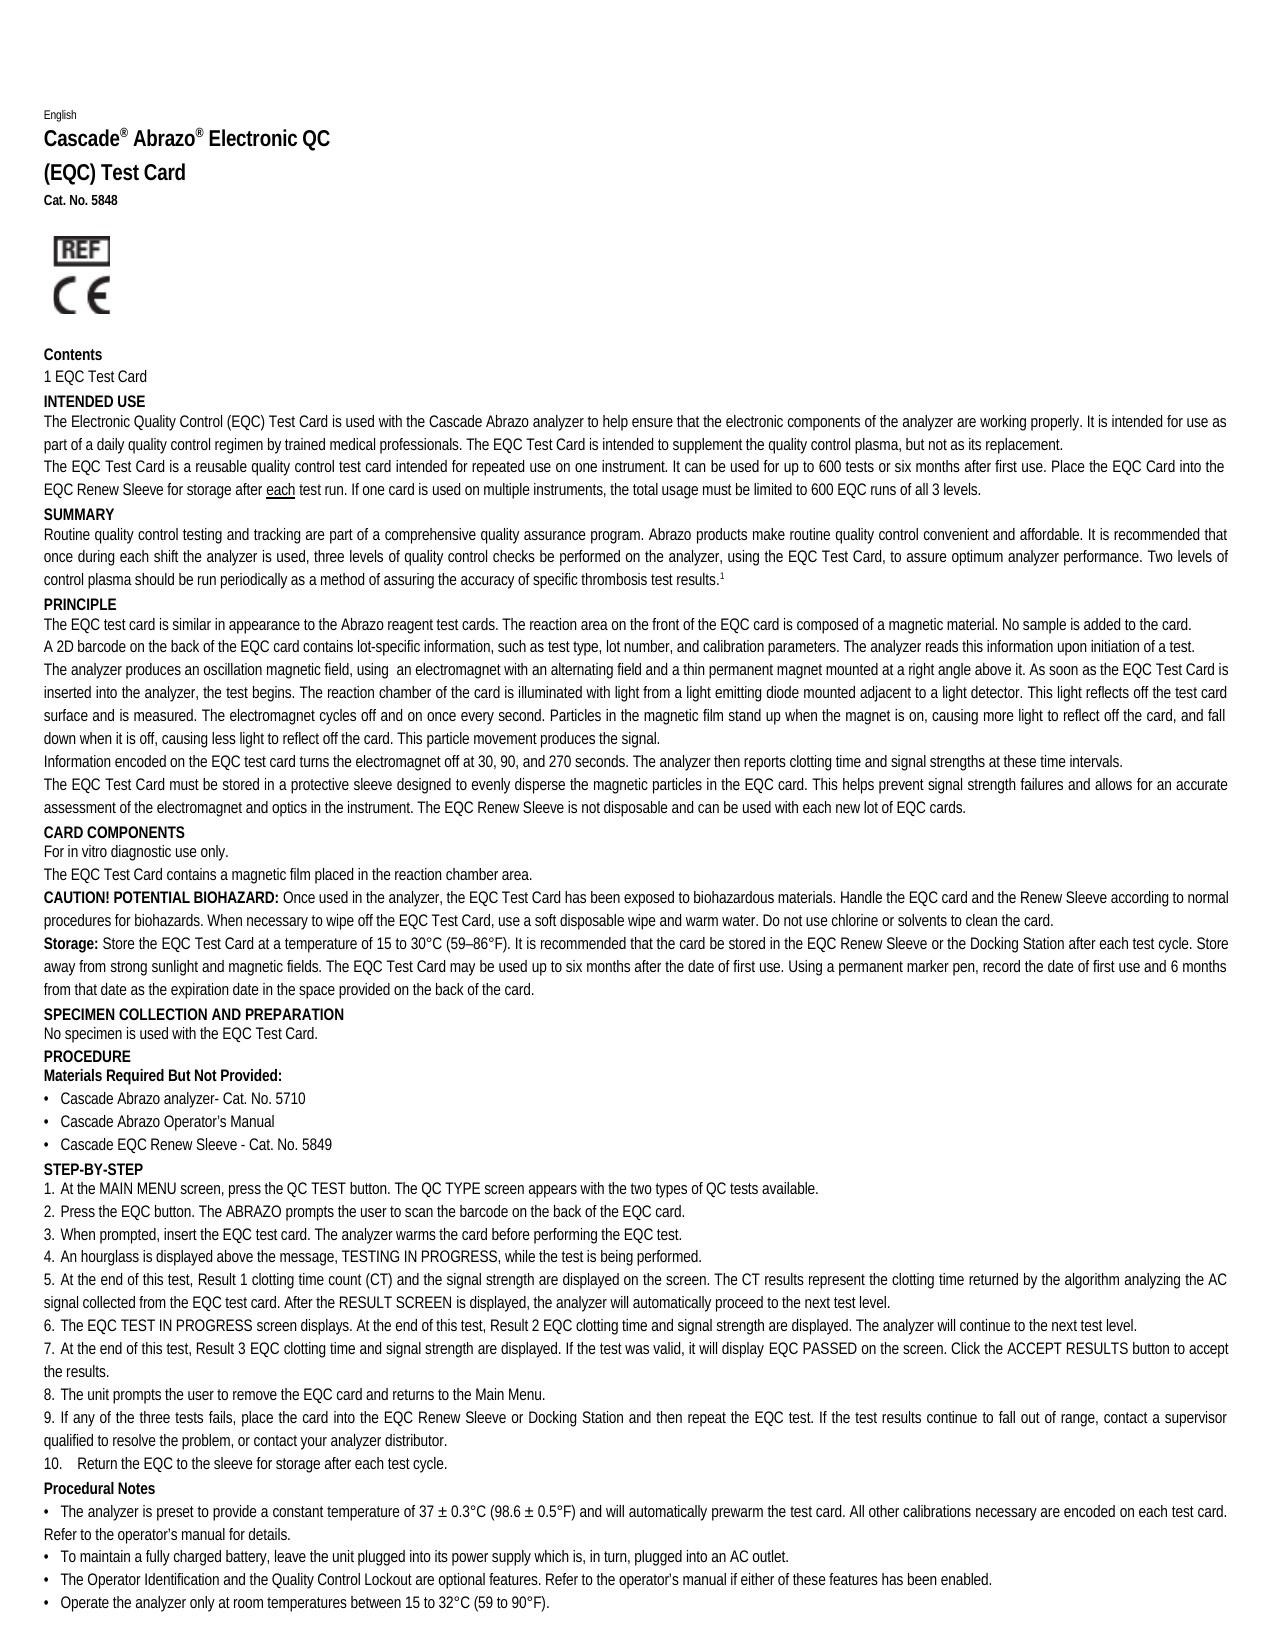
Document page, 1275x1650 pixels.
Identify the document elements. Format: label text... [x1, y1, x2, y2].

text English [44, 108, 1229, 122]
text The Electronic Quality Control (EQC) Test Card is used with the Cascade Abrazo analyzer to help ensure that the electronic components of the analyzer are working properly. It is intended for use as part of a daily quality control regimen by trained medical professionals. The EQC Test Card is intended to supplement the quality control plasma, but not as its replacement. [44, 411, 1229, 453]
text • The analyzer is preset to provide a constant temperature of 37 ± 0.3°C (98.6 ± 0.5°F) and will automatically prewarm the test card. All other calibrations necessary are encoded on each test card. Refer to the operator’s manual for details. [44, 1501, 1229, 1543]
text 1. At the MAIN MENU screen, press the QC Test button. The QC TYPE screen appears with the two types of QC tests available. [44, 1178, 1229, 1198]
text Summary [44, 505, 1229, 524]
text 3. When prompted, insert the EQC test card. The analyzer warms the card before performing the EQC test. [44, 1224, 1229, 1243]
text • Cascade Abrazo analyzer- Cat. No. 5710 [44, 1088, 1229, 1108]
text 8. The unit prompts the user to remove the EQC card and returns to the Main Menu. [44, 1385, 1229, 1404]
text 4. An hourglass is displayed above the message, TESTING IN PROGRESS, while the test is being performed. [44, 1247, 1229, 1266]
text • Cascade EQC Renew Sleeve - Cat. No. 5849 [44, 1134, 1229, 1153]
text Cascade® Abrazo® Electronic QC [44, 125, 1229, 151]
text • Cascade Abrazo Operator’s Manual [44, 1111, 1229, 1131]
text Information encoded on the EQC test card turns the electromagnet off at 30, 90, and 270 seconds. The analyzer then reports clotting time and signal strengths at these time intervals. [44, 752, 1229, 771]
text • The Operator Identification and the Quality Control Lockout are optional features. Refer to the operator’s manual if either of these features has been enabled. [44, 1570, 1229, 1589]
text 5. At the end of this test, Result 1 clotting time count (CT) and the signal strength are displayed on the screen. The CT results represent the clotting time returned by the algorithm analyzing the AC signal collected from the EQC test card. After the Result Screen is displayed, the analyzer will automatically proceed to the next test level. [44, 1270, 1229, 1312]
text 2. Press the EQC button. The Abrazo prompts the user to scan the barcode on the back of the EQC card. [44, 1201, 1229, 1221]
text No specimen is used with the EQC Test Card. [44, 1023, 1229, 1043]
text 10. Return the EQC to the sleeve for storage after each test cycle. [44, 1453, 1229, 1473]
text Intended Use [44, 392, 1229, 411]
text (EQC) Test Card [44, 158, 1229, 185]
text Principle [44, 595, 1229, 614]
text The EQC Test Card is a reusable quality control test card intended for repeated use on one instrument. It can be used for up to 600 tests or six months after first use. Place the EQC Card into the EQC Renew Sleeve for storage after each test run. If one card is used on multiple instruments, the total usage must be limited to 600 EQC runs of all 3 levels. [44, 457, 1229, 499]
text The EQC Test Card contains a magnetic film placed in the reaction chamber area. CAUTION! POTENTIAL BIOHAZARD: Once used in the analyzer, the EQC Test Card has been exposed to biohazardous materials. Handle the EQC card and the Renew Sleeve according to normal procedures for biohazards. When necessary to wipe off the EQC Test Card, use a soft disposable wipe and warm water. Do not use chlorine or solvents to clean the card. [44, 865, 1229, 930]
text Cat. No. 5848 [44, 192, 1229, 209]
text 6. The EQC test in progress screen displays. At the end of this test, Result 2 EQC clotting time and signal strength are displayed. The analyzer will continue to the next test level. [44, 1316, 1229, 1335]
text For in vitro diagnostic use only. [44, 842, 1229, 861]
text Contents [44, 344, 1229, 363]
text Card Components [44, 823, 1229, 842]
text The EQC Test Card must be stored in a protective sleeve designed to evenly disperse the magnetic particles in the EQC card. This helps prevent signal strength failures and allows for an accurate assessment of the electromagnet and optics in the instrument. The EQC Renew Sleeve is not disposable and can be used with each new lot of EQC cards. [44, 775, 1229, 817]
text A 2D barcode on the back of the EQC card contains lot-specific information, such as test type, lot number, and calibration parameters. The analyzer reads this information upon initiation of a test. [44, 637, 1229, 656]
text 1 EQC Test Card [44, 367, 1229, 386]
text Procedural Notes [44, 1478, 1229, 1498]
text 9. If any of the three tests fails, place the card into the EQC Renew Sleeve or Docking Station and then repeat the EQC test. If the test results continue to fall out of range, contact a supervisor qualified to resolve the problem, or contact your analyzer distributor. [44, 1408, 1229, 1450]
text Step-by-step [44, 1159, 1229, 1178]
text Storage: Store the EQC Test Card at a temperature of 15 to 30°C (59–86°F). It is recommended that the card be stored in the EQC Renew Sleeve or the Docking Station after each test cycle. Store away from strong sunlight and magnetic fields. The EQC Test Card may be used up to six months after the date of first use. Using a permanent marker pen, record the date of first use and 6 months from that date as the expiration date in the space provided on the back of the card. [44, 933, 1229, 998]
text 7. At the end of this test, Result 3 eqc clotting time and signal strength are displayed. If the test was valid, it will display eqc passed on the screen. Click the accept results button to accept the results. [44, 1339, 1229, 1381]
text Specimen Collection and Preparation [44, 1004, 1229, 1023]
text • Operate the analyzer only at room temperatures between 15 to 32°C (59 to 90°F). [44, 1593, 1229, 1612]
text Procedure [44, 1046, 1229, 1066]
text The analyzer produces an oscillation magnetic field, using an electromagnet with an alternating field and a thin permanent magnet mounted at a right angle above it. As soon as the EQC Test Card is inserted into the analyzer, the test begins. The reaction chamber of the card is illuminated with light from a light emitting diode mounted adjacent to a light detector. This light reflects off the test card surface and is measured. The electromagnet cycles off and on once every second. Particles in the magnetic film stand up when the magnet is on, causing more light to reflect off the card, and fall down when it is off, causing less light to reflect off the card. This particle movement produces the signal. [44, 660, 1229, 748]
text • To maintain a fully charged battery, leave the unit plugged into its power supply which is, in turn, plugged into an AC outlet. [44, 1547, 1229, 1566]
text Materials Required But Not Provided: [44, 1066, 1229, 1085]
text The EQC test card is similar in appearance to the Abrazo reagent test cards. The reaction area on the front of the EQC card is composed of a magnetic material. No sample is added to the card. [44, 614, 1229, 633]
text Routine quality control testing and tracking are part of a comprehensive quality assurance program. Abrazo products make routine quality control convenient and affordable. It is recommended that once during each shift the analyzer is used, three levels of quality control checks be performed on the analyzer, using the EQC Test Card, to assure optimum analyzer performance. Two levels of control plasma should be run periodically as a method of assuring the accuracy of specific thrombosis test results.1 [44, 524, 1229, 589]
